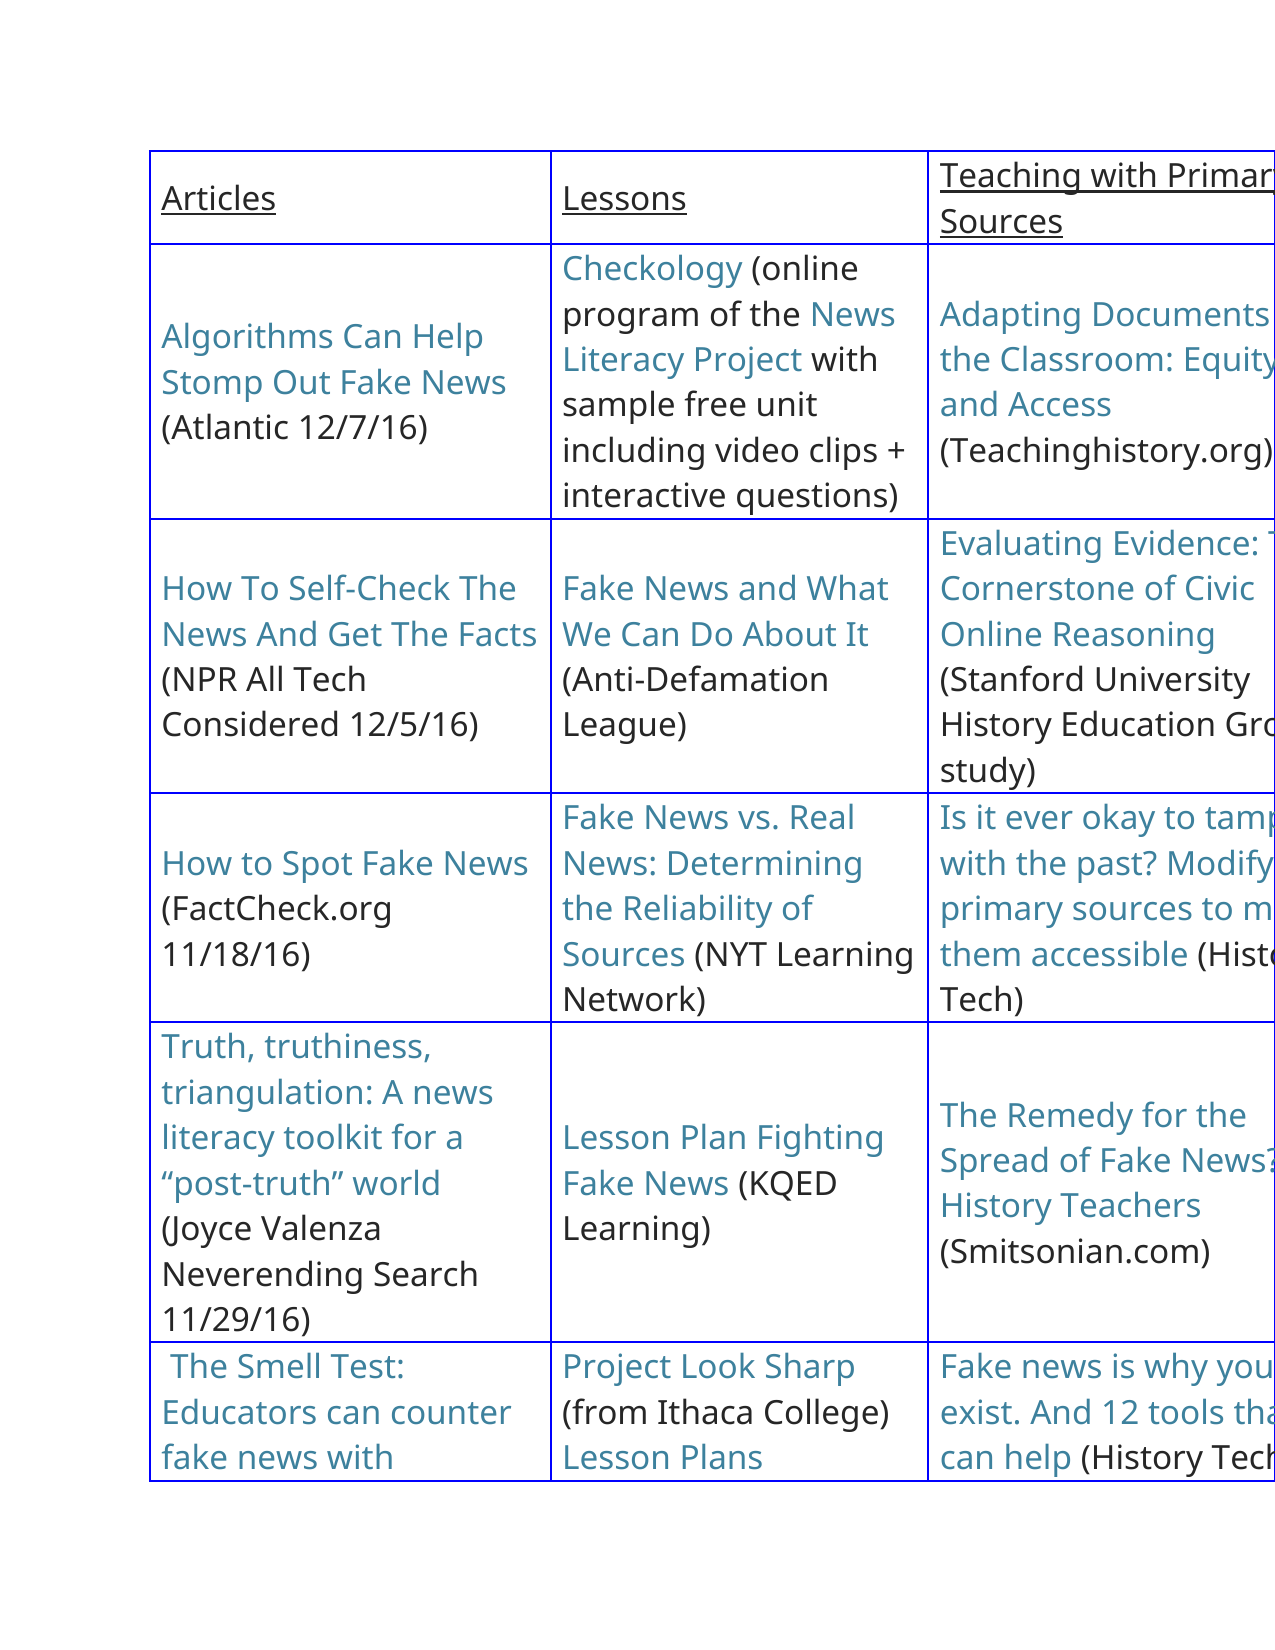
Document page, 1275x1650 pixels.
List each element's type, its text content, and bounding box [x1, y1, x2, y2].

table_cell How To Self-Check The News And Get The Facts (NPR All Tech Considered 12/5/16) [151, 520, 550, 792]
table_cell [552, 1343, 927, 1479]
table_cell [151, 1343, 550, 1479]
table_cell Lesson Plan Fighting Fake News (KQED Learning) [552, 1023, 927, 1341]
table_cell Evaluating Evidence: The Cornerstone of Civic Online Reasoning (Stanford University History Education Group study) [929, 520, 1274, 792]
table_cell Fake News and What We Can Do About It (Anti-Defamation League) [552, 520, 927, 792]
table_cell Algorithms Can Help Stomp Out Fake News (Atlantic 12/7/16) [151, 245, 550, 517]
table_header Articles [151, 152, 550, 243]
table_cell Checkology (online program of the News Literacy Project with sample free unit including video clips + interactive questions) [552, 245, 927, 517]
table_cell Fake News vs. Real News: Determining the Reliability of Sources (NYT Learning Network) [552, 794, 927, 1021]
table_cell The Remedy for the Spread of Fake News? History Teachers (Smitsonian.com) [929, 1023, 1274, 1341]
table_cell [929, 1343, 1274, 1479]
table_header Lessons [552, 152, 927, 243]
table_cell Is it ever okay to tamper with the past? Modifying primary sources to make them accessible (History Tech) [929, 794, 1274, 1021]
table_cell Adapting Documents for the Classroom: Equity and Access (Teachinghistory.org) [929, 245, 1274, 517]
table_header Teaching with Primary Sources [929, 152, 1274, 243]
table_cell Truth, truthiness, triangulation: A news literacy toolkit for a “post-truth” world (Joyce Valenza Neverending Search 11/29/16) [151, 1023, 550, 1341]
table_cell How to Spot Fake News (FactCheck.org 11/18/16) [151, 794, 550, 1021]
